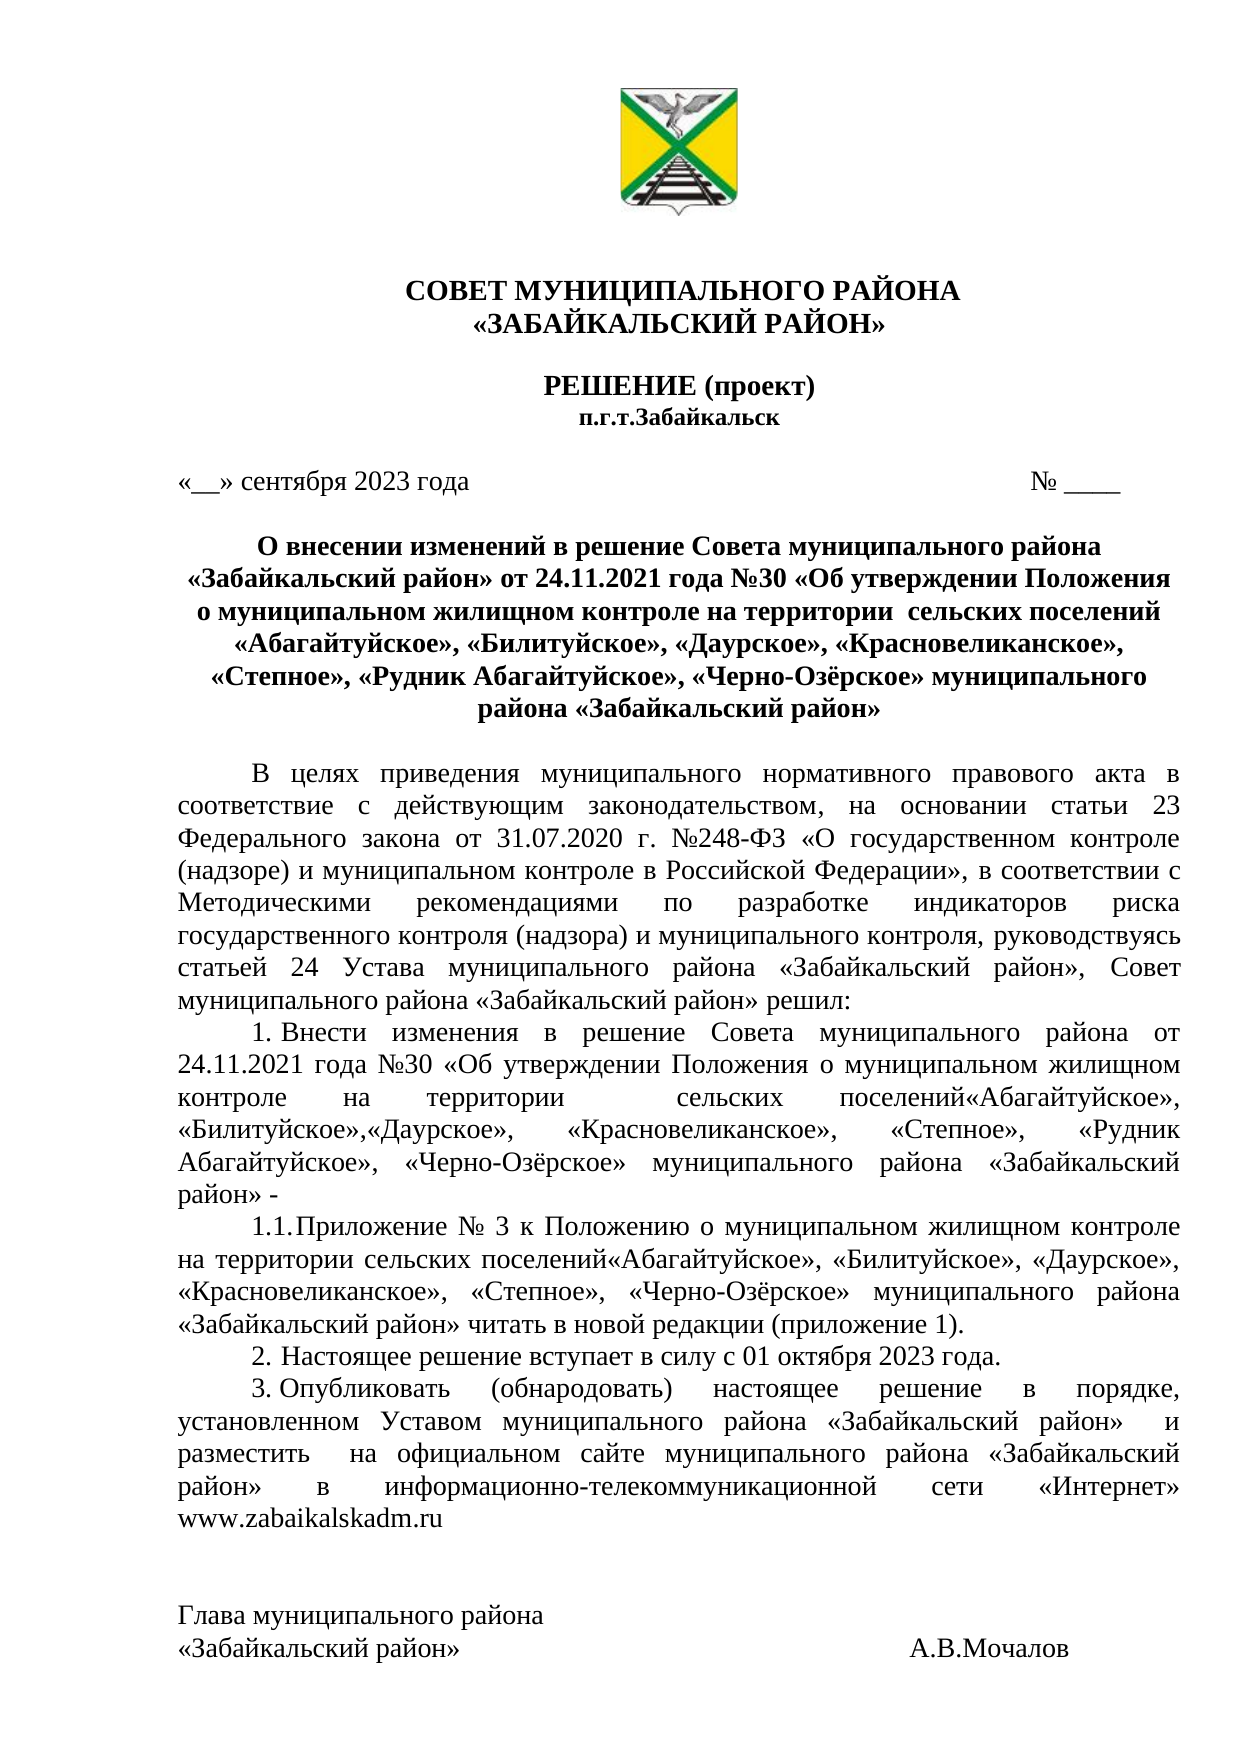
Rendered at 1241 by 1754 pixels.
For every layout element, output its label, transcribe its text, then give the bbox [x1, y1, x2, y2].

list Приложение № 3 к Положению о муниципальном жилищном контроле на территории сельских поселений«Абагайтуйское», «Билитуйское», «Даурское», «Красновеликанское», «Степное», «Черно-Озёрское» муниципального района «Забайкальский район» читать в новой редакции (приложение 1). [177, 1209, 1181, 1339]
text 3. Опубликовать (обнародовать) настоящее решение в порядке, установленном Уставом муниципального района «Забайкальский район» и разместить на официальном сайте муниципального района «Забайкальский район» в информационно-телекоммуникационной сети «Интернет» www.zabaikalskadm.ru [177, 1371, 1181, 1533]
list Внести изменения в решение Совета муниципального района от 24.11.2021 года №30 «Об утверждении Положения о муниципальном жилищном контроле на территории сельских поселений«Абагайтуйское», «Билитуйское»,«Даурское», «Красновеликанское», «Степное», «Рудник Абагайтуйское», «Черно-Озёрское» муниципального района «Забайкальский район» - [177, 1015, 1181, 1209]
text О внесении изменений в решение Совета муниципального района «Забайкальский район» от 24.11.2021 года №30 «Об утверждении Положения о муниципальном жилищном контроле на территории сельских поселений «Абагайтуйское», «Билитуйское», «Даурское», «Красновеликанское», «Степное», «Рудник Абагайтуйское», «Черно-Озёрское» муниципального района «Забайкальский район» [177, 529, 1181, 723]
list Настоящее решение вступает в силу с 01 октября 2023 года. [177, 1339, 1181, 1371]
picture [620, 88, 738, 216]
text п.г.т.Забайкальск [177, 402, 1181, 431]
text СОВЕТ МУНИЦИПАЛЬНОГО РАЙОНА «ЗАБАЙКАЛЬСКИЙ РАЙОН» [177, 273, 1181, 340]
text «__» сентября 2023 года № ____ [177, 464, 1181, 497]
text Глава муниципального района [177, 1598, 1181, 1631]
text «Забайкальский район» А.В.Мочалов [177, 1631, 1181, 1663]
text В целях приведения муниципального нормативного правового акта в соответствие с действующим законодательством, на основании статьи 23 Федерального закона от 31.07.2020 г. №248-ФЗ «О государственном контроле (надзоре) и муниципальном контроле в Российской Федерации», в соответствии с Методическими рекомендациями по разработке индикаторов риска государственного контроля (надзора) и муниципального контроля, руководствуясь статьей 24 Устава муниципального района «Забайкальский район», Совет муниципального района «Забайкальский район» решил: [177, 756, 1181, 1015]
text РЕШЕНИЕ (проект) [177, 368, 1181, 402]
